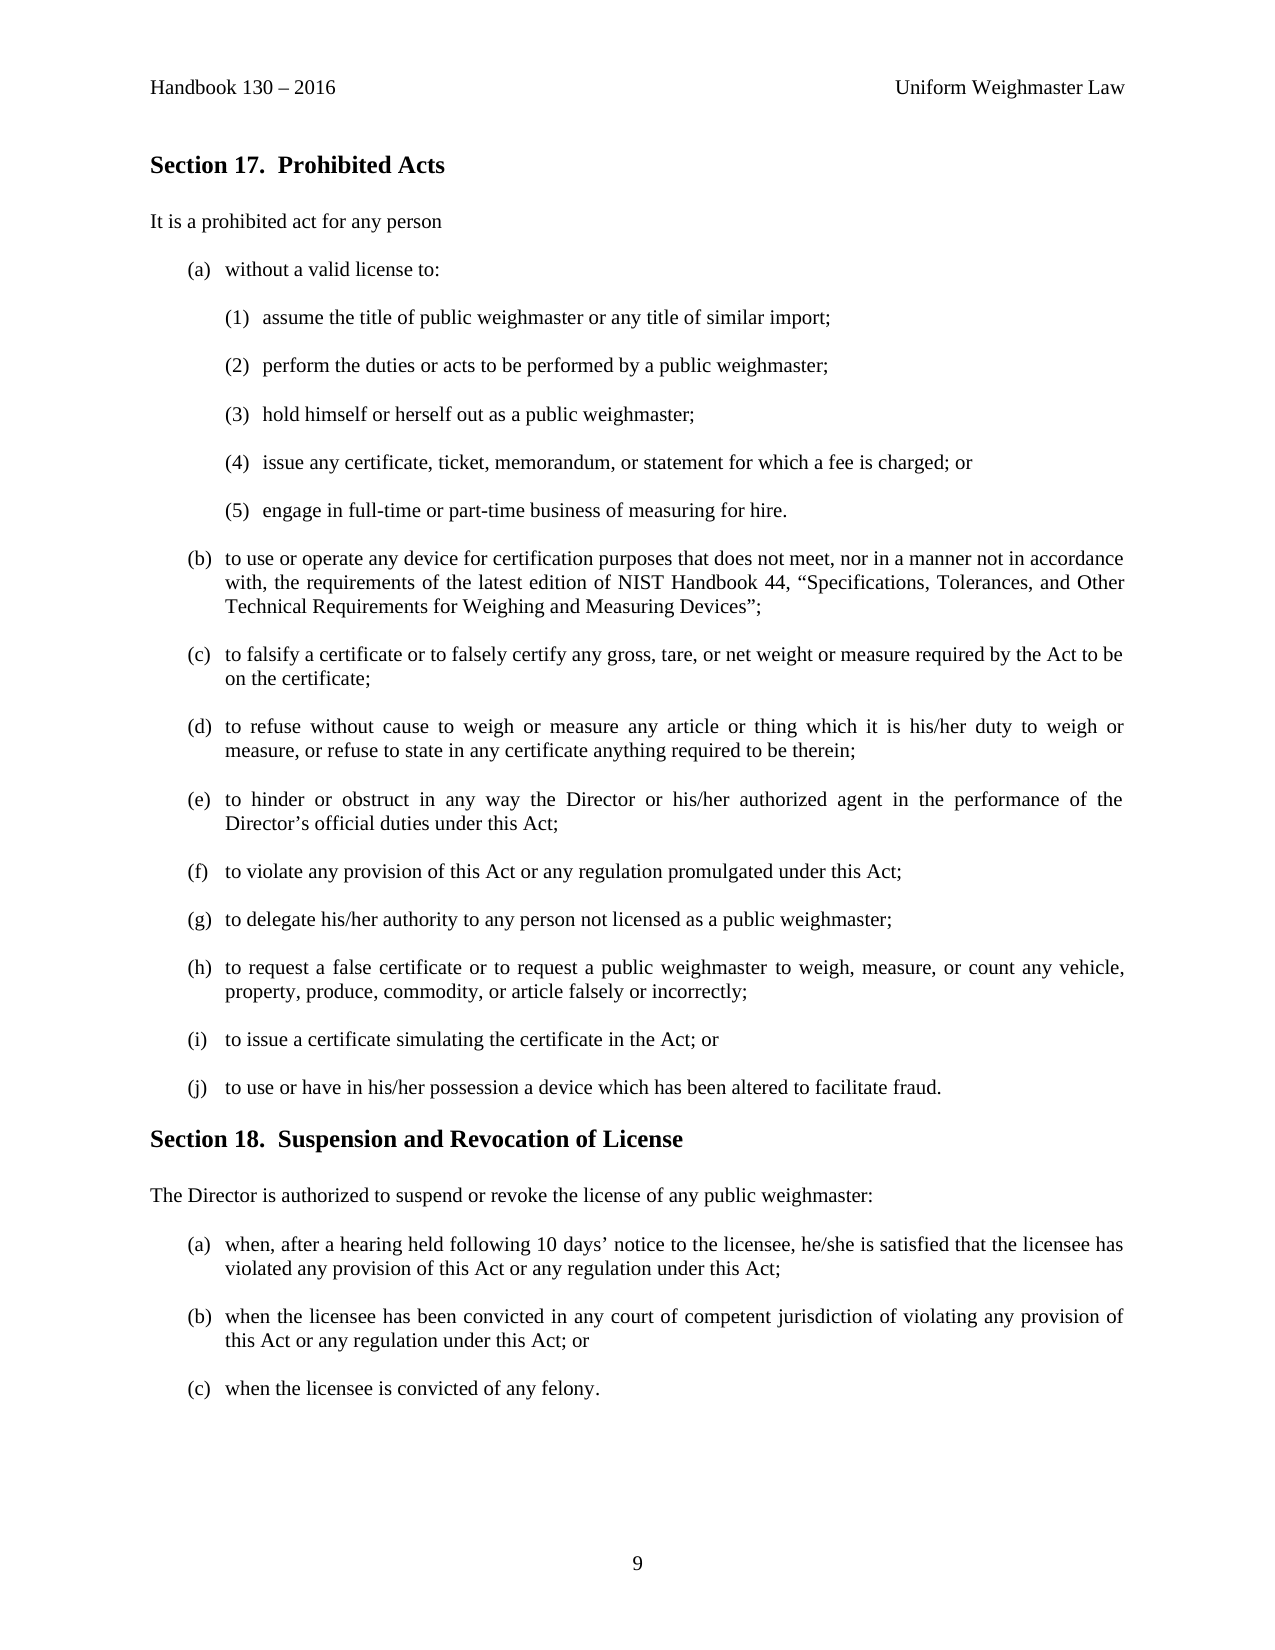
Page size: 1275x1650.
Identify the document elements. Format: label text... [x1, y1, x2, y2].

text Section 17. Prohibited Acts [150, 150, 1125, 179]
list to use or operate any device for certification purposes that does not meet, nor in a manner not in accordance with, the requirements of the latest edition of NIST Handbook 44, “Specifications, Tolerances, and Other Technical Requirements for Weighing and Measuring Devices”; [187, 546, 1125, 618]
text It is a prohibited act for any person [150, 209, 1125, 233]
list when the licensee is convicted of any felony. [187, 1376, 1125, 1400]
list to refuse without cause to weigh or measure any article or thing which it is his/her duty to weigh or measure, or refuse to state in any certificate anything required to be therein; [187, 714, 1125, 762]
list perform the duties or acts to be performed by a public weighmaster; [225, 353, 1125, 377]
list issue any certificate, ticket, memorandum, or statement for which a fee is charged; or [225, 450, 1125, 474]
list to violate any provision of this Act or any regulation promulgated under this Act; [187, 859, 1125, 883]
list when the licensee has been convicted in any court of competent jurisdiction of violating any provision of this Act or any regulation under this Act; or [187, 1304, 1125, 1352]
list when, after a hearing held following 10 days’ notice to the licensee, he/she is satisfied that the licensee has violated any provision of this Act or any regulation under this Act; [187, 1232, 1125, 1280]
list without a valid license to: [187, 257, 1125, 281]
list to hinder or obstruct in any way the Director or his/her authorized agent in the performance of the Director’s official duties under this Act; [187, 787, 1125, 835]
list to delegate his/her authority to any person not licensed as a public weighmaster; [187, 907, 1125, 931]
text The Director is authorized to suspend or revoke the license of any public weighmaster: [150, 1183, 1125, 1207]
list to use or have in his/her possession a device which has been altered to facilitate fraud. [187, 1075, 1125, 1099]
list to request a false certificate or to request a public weighmaster to weigh, measure, or count any vehicle, property, produce, commodity, or article falsely or incorrectly; [187, 955, 1125, 1003]
list to falsify a certificate or to falsely certify any gross, tare, or net weight or measure required by the Act to be on the certificate; [187, 642, 1125, 690]
list assume the title of public weighmaster or any title of similar import; [225, 305, 1125, 329]
list engage in full-time or part-time business of measuring for hire. [225, 498, 1125, 522]
list to issue a certificate simulating the certificate in the Act; or [187, 1027, 1125, 1051]
list hold himself or herself out as a public weighmaster; [225, 402, 1125, 426]
text Section 18. Suspension and Revocation of License [150, 1124, 1125, 1153]
